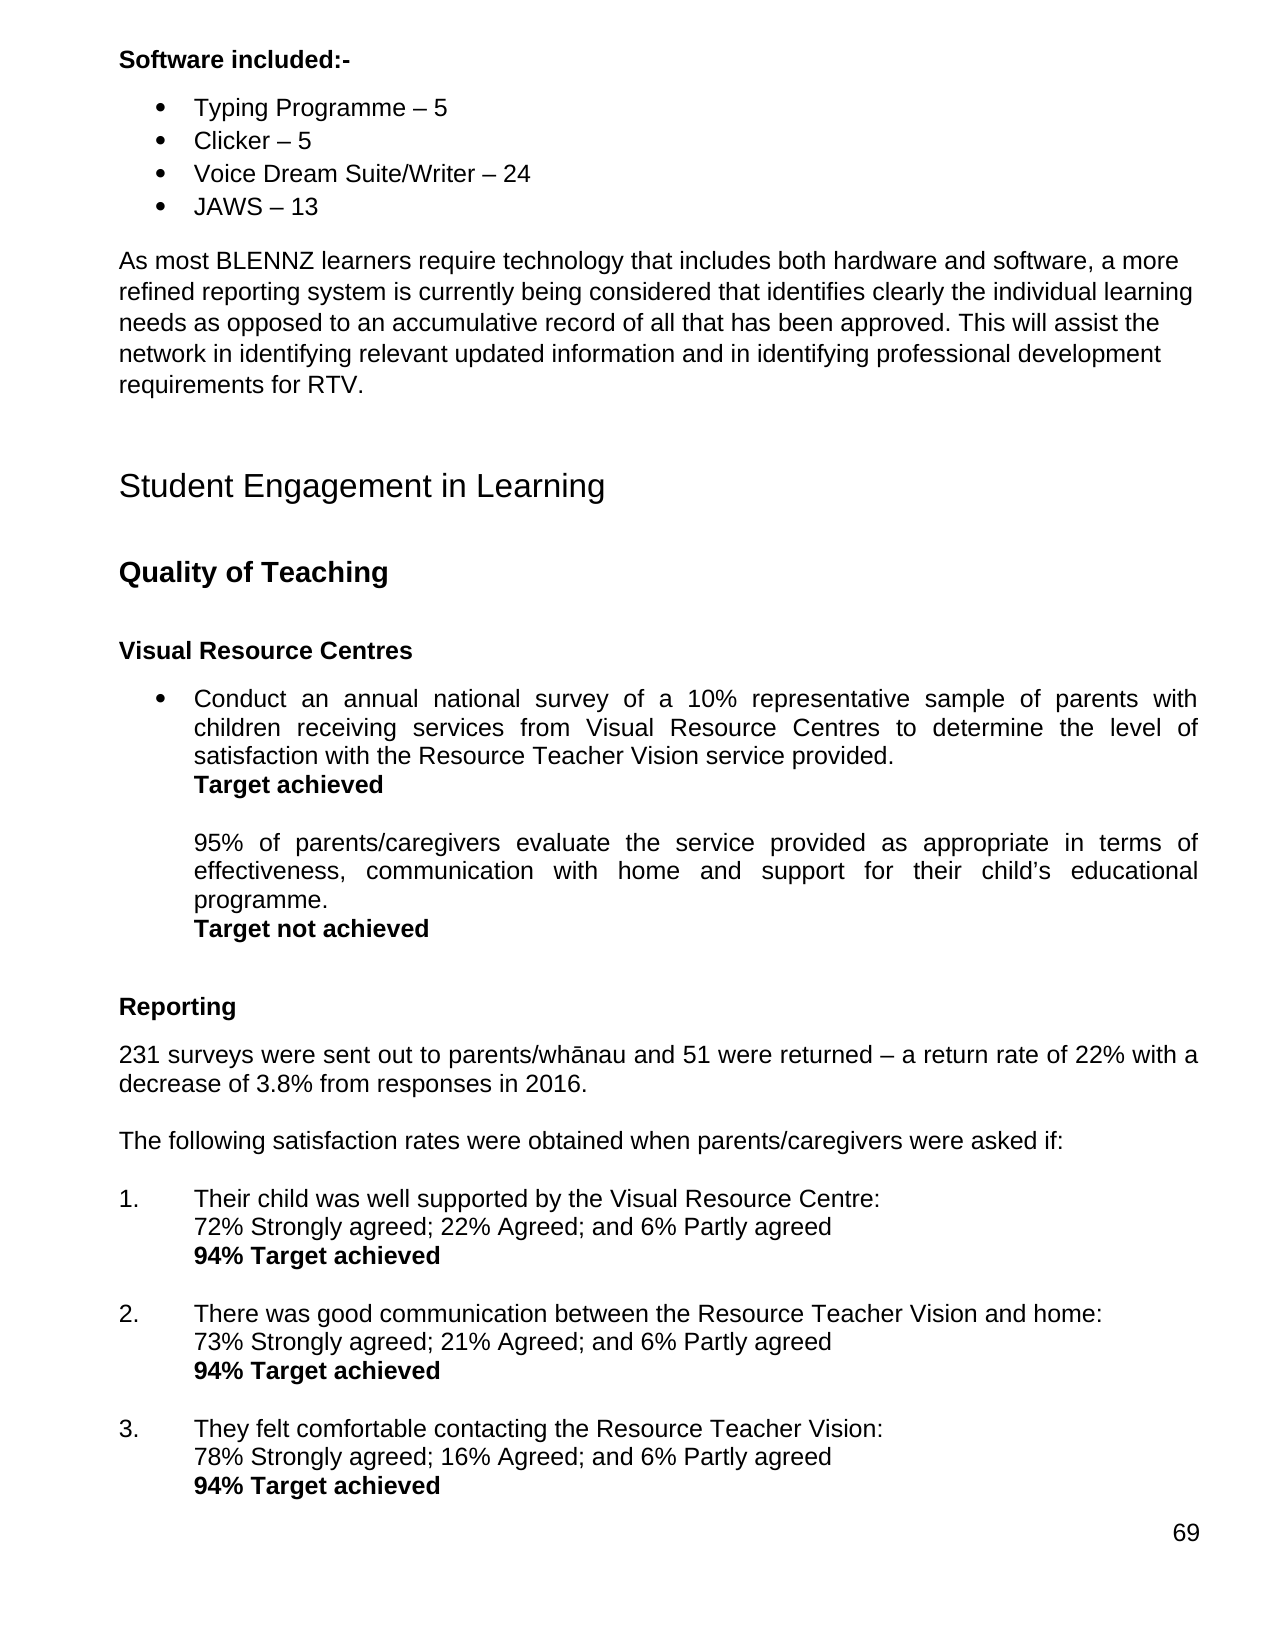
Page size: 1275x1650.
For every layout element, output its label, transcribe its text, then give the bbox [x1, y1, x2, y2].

list 1. Their child was well supported by the Visual Resource Centre: [118, 1184, 1200, 1212]
list 72% Strongly agreed; 22% Agreed; and 6% Partly agreed [118, 1212, 1200, 1241]
list 3. They felt comfortable contacting the Resource Teacher Vision: [118, 1414, 1200, 1442]
subtitle Quality of Teaching [118, 555, 1200, 588]
list Conduct an annual national survey of a 10% representative sample of parents with children receiving services from Visual Resource Centres to determine the level of satisfaction with the Resource Teacher Vision service provided. [156, 684, 1200, 770]
list Clicker – 5 [156, 126, 1200, 155]
list JAWS – 13 [156, 192, 1200, 221]
list 231 surveys were sent out to parents/whānau and 51 were returned – a return rate of 22% with a decrease of 3.8% from responses in 2016. [118, 1040, 1200, 1097]
list Voice Dream Suite/Writer – 24 [156, 159, 1200, 188]
list Target achieved [193, 770, 1200, 799]
list Target not achieved [193, 914, 1200, 943]
list 95% of parents/caregivers evaluate the service provided as appropriate in terms of effectiveness, communication with home and support for their child’s educational programme. [193, 828, 1200, 914]
list 94% Target achieved [118, 1471, 1200, 1500]
text Software included:- [118, 45, 1200, 74]
list The following satisfaction rates were obtained when parents/caregivers were asked if: [118, 1126, 1200, 1155]
subtitle Student Engagement in Learning [118, 466, 1200, 504]
list 94% Target achieved [118, 1356, 1200, 1385]
list 78% Strongly agreed; 16% Agreed; and 6% Partly agreed [118, 1442, 1200, 1471]
text Reporting [118, 992, 1200, 1021]
list Typing Programme – 5 [156, 93, 1200, 122]
list 2. There was good communication between the Resource Teacher Vision and home: [118, 1299, 1200, 1327]
text Visual Resource Centres [118, 636, 1200, 665]
text As most BLENNZ learners require technology that includes both hardware and software, a more refined reporting system is currently being considered that identifies clearly the individual learning needs as opposed to an accumulative record of all that has been approved. This will assist the network in identifying relevant updated information and in identifying professional development requirements for RTV. [118, 246, 1200, 399]
list 73% Strongly agreed; 21% Agreed; and 6% Partly agreed [118, 1327, 1200, 1356]
list 94% Target achieved [118, 1241, 1200, 1270]
